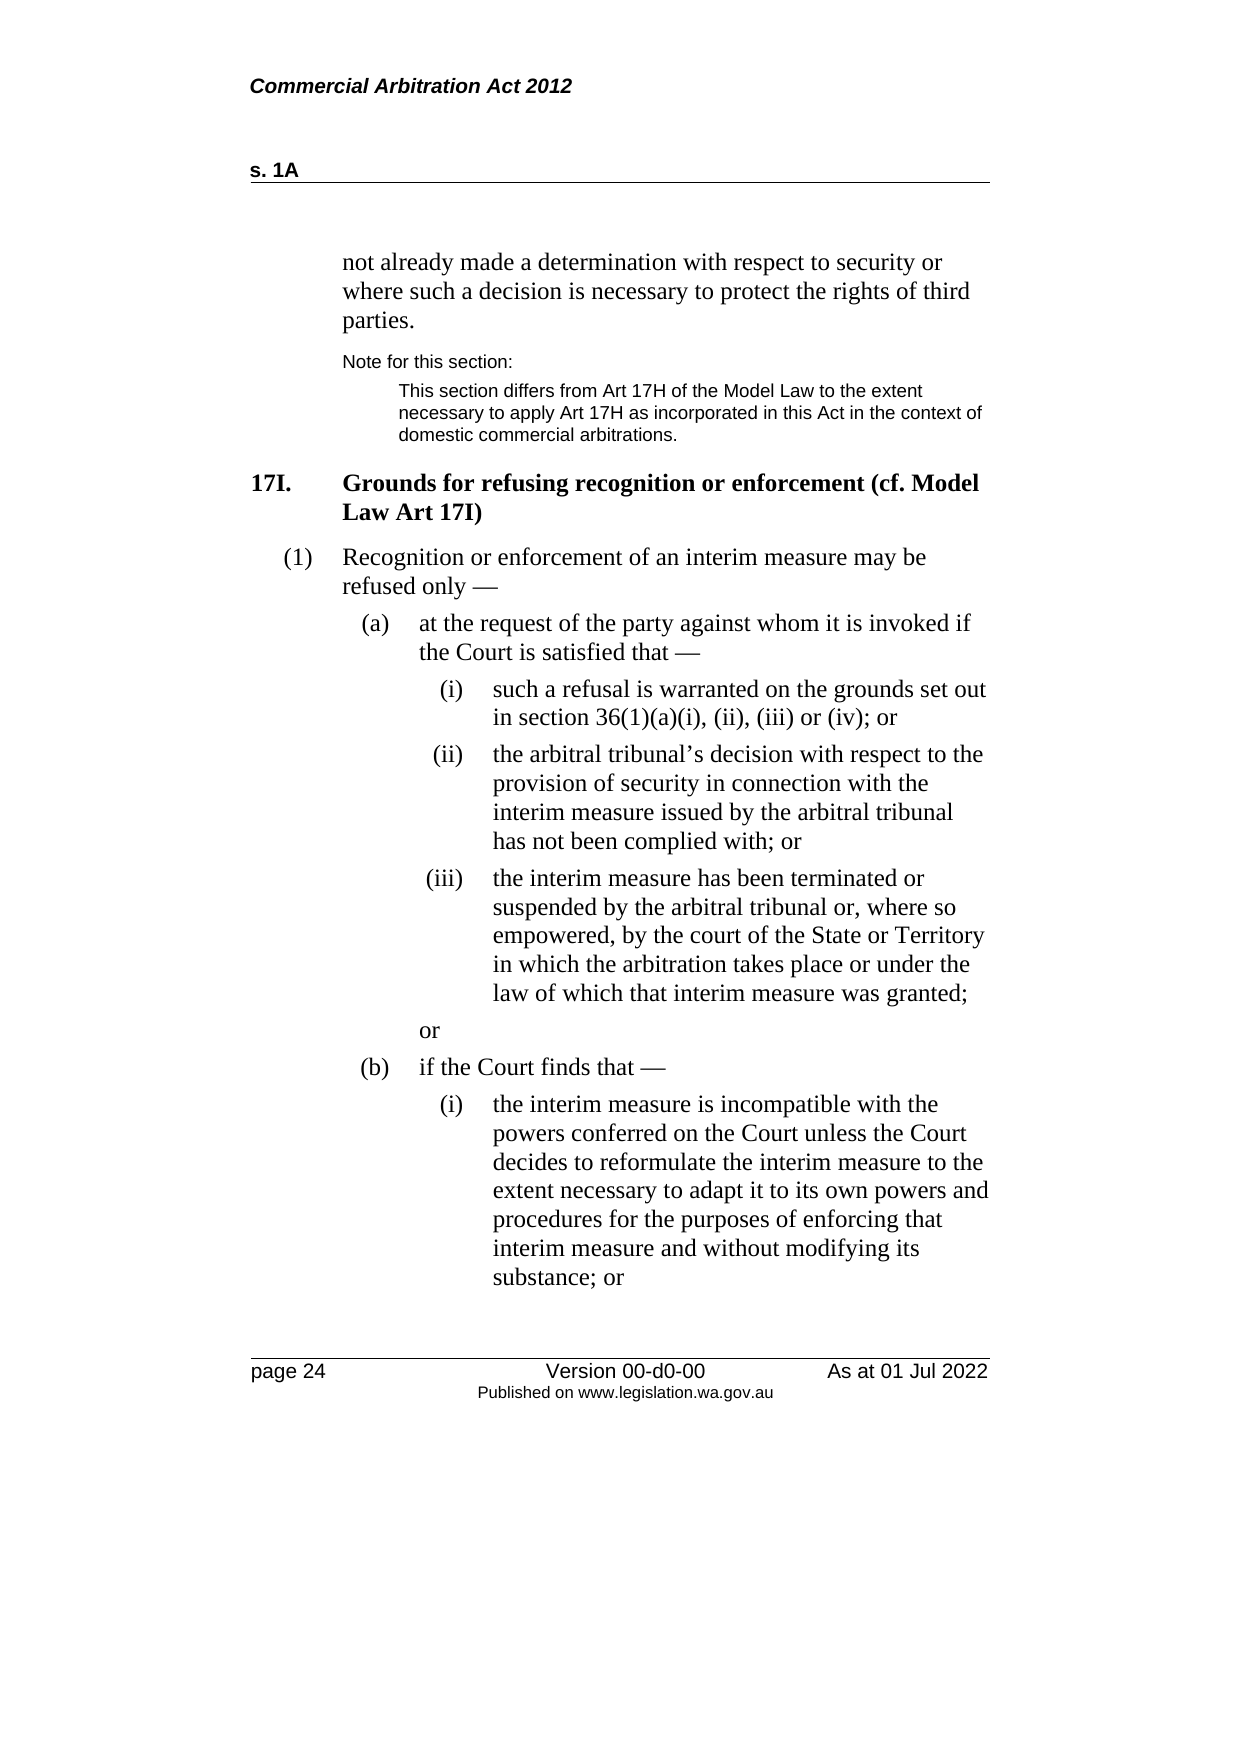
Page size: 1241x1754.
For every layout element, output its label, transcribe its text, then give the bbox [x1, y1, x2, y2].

text (i) the interim measure is incompatible with the powers conferred on the Court unless the Court decides to reformulate the interim measure to the extent necessary to adapt it to its own powers and procedures for the purposes of enforcing that interim measure and without modifying its substance; or [251, 1089, 990, 1290]
text (a) at the request of the party against whom it is invoked if the Court is satisfied that — [251, 608, 990, 665]
subtitle Note for this section: [251, 350, 990, 372]
text (iii) the interim measure has been terminated or suspended by the arbitral tribunal or, where so empowered, by the court of the State or Territory in which the arbitration takes place or under the law of which that interim measure was granted; [251, 863, 990, 1007]
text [251, 247, 990, 334]
text This section differs from Art 17H of the Model Law to the extent necessary to apply Art 17H as incorporated in this Act in the context of domestic commercial arbitrations. [251, 380, 990, 445]
text (ii) the arbitral tribunal’s decision with respect to the provision of security in connection with the interim measure issued by the arbitral tribunal has not been complied with; or [251, 739, 990, 854]
text or [251, 1015, 990, 1044]
text (i) such a refusal is warranted on the grounds set out in section 36(1)(a)(i), (ii), (iii) or (iv); or [251, 674, 990, 731]
text (b) if the Court finds that — [251, 1052, 990, 1081]
text (1) Recognition or enforcement of an interim measure may be refused only — [251, 542, 990, 599]
subtitle 17I. Grounds for refusing recognition or enforcement (cf. Model Law Art 17I) [251, 468, 990, 525]
